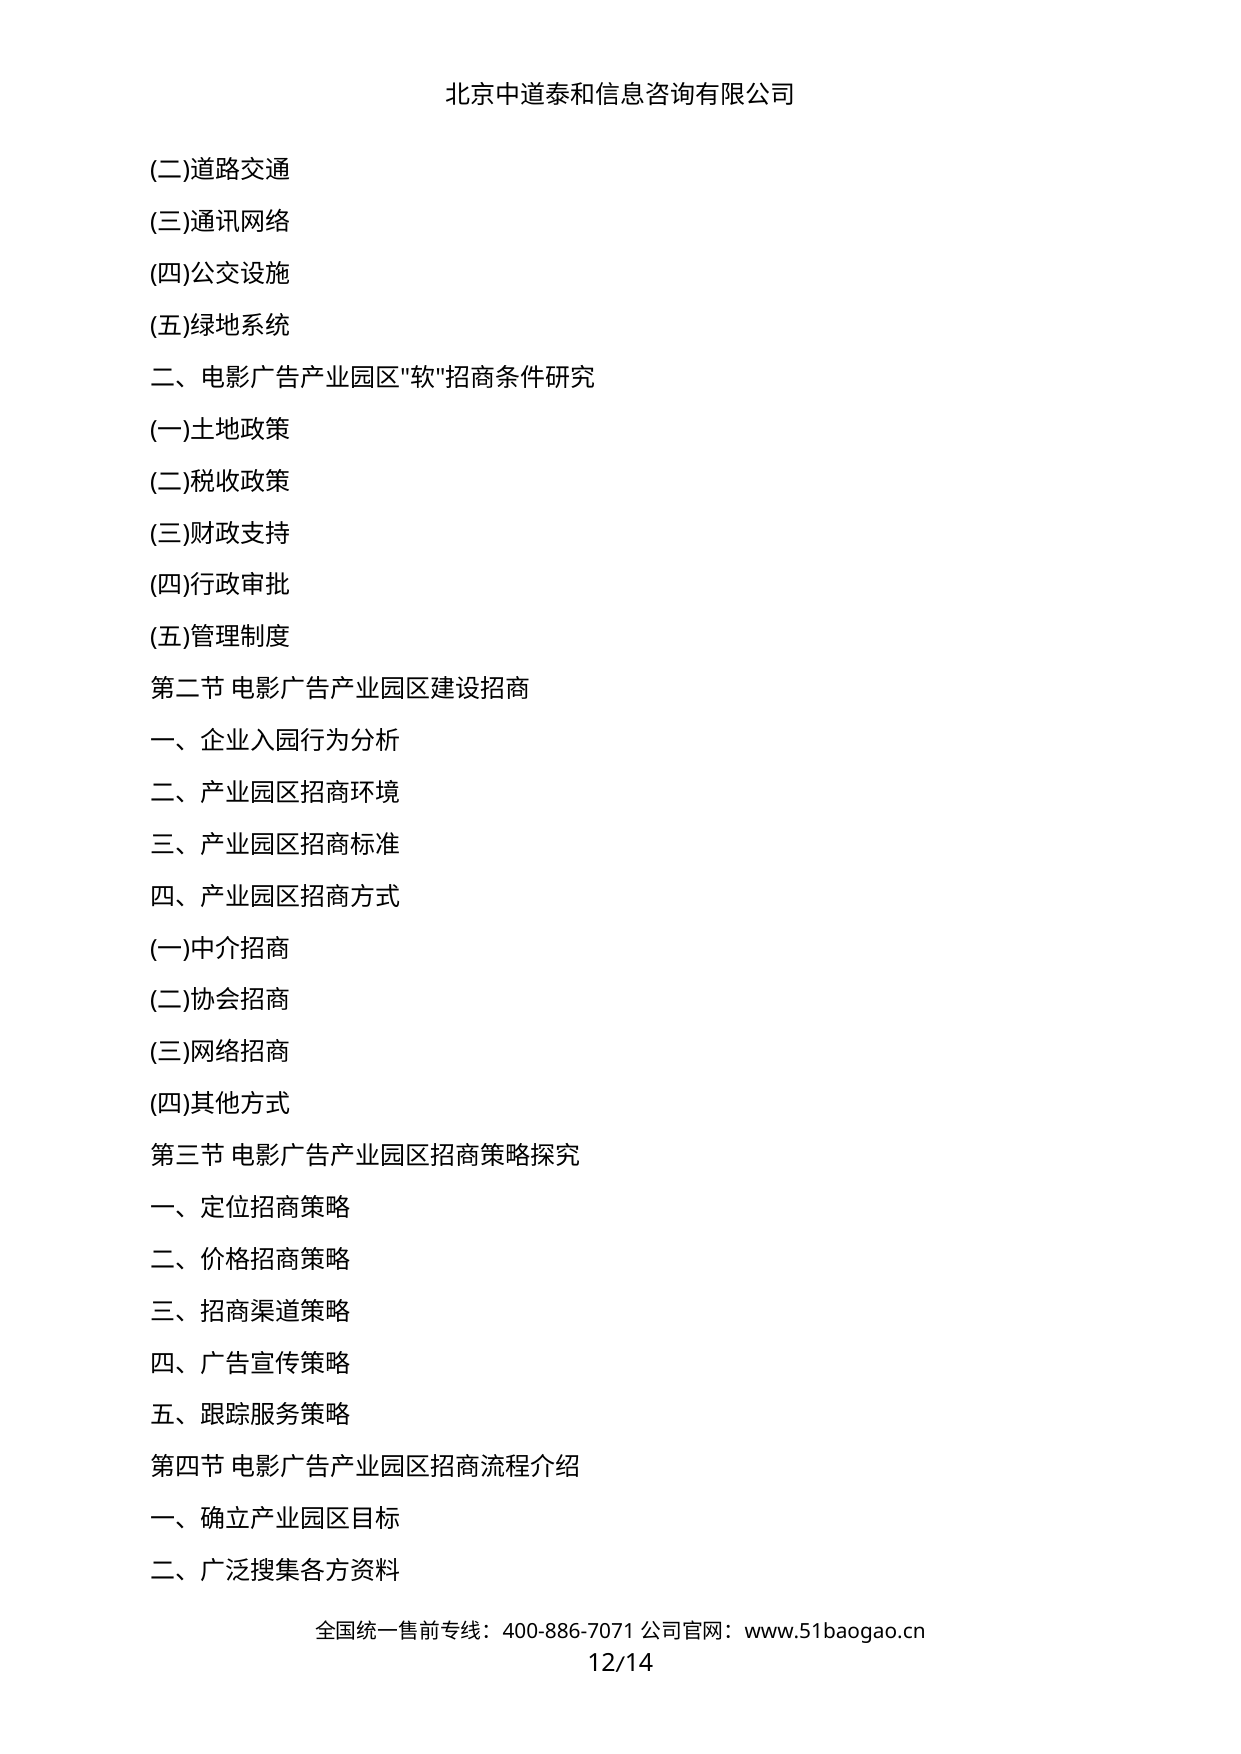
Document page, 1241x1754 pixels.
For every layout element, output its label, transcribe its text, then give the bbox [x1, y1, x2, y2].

text 二、广泛搜集各方资料 [150, 1551, 1090, 1587]
text (二)税收政策 [150, 461, 1090, 497]
text (三)通讯网络 [150, 202, 1090, 238]
text 四、广告宣传策略 [150, 1343, 1090, 1379]
text 四、产业园区招商方式 [150, 876, 1090, 912]
text 一、定位招商策略 [150, 1187, 1090, 1224]
text (五)管理制度 [150, 617, 1090, 653]
text 第四节 电影广告产业园区招商流程介绍 [150, 1447, 1090, 1483]
text (二)道路交通 [150, 150, 1090, 186]
text 一、确立产业园区目标 [150, 1499, 1090, 1535]
text (四)其他方式 [150, 1084, 1090, 1120]
text 二、产业园区招商环境 [150, 772, 1090, 809]
text (一)中介招商 [150, 928, 1090, 964]
text 第二节 电影广告产业园区建设招商 [150, 669, 1090, 705]
text 一、企业入园行为分析 [150, 721, 1090, 757]
text (四)行政审批 [150, 565, 1090, 601]
text 五、跟踪服务策略 [150, 1395, 1090, 1431]
text (四)公交设施 [150, 254, 1090, 290]
text 三、产业园区招商标准 [150, 824, 1090, 861]
text (五)绿地系统 [150, 306, 1090, 342]
text 第三节 电影广告产业园区招商策略探究 [150, 1136, 1090, 1172]
text (二)协会招商 [150, 980, 1090, 1016]
text (三)网络招商 [150, 1032, 1090, 1068]
text (一)土地政策 [150, 409, 1090, 446]
text 二、价格招商策略 [150, 1239, 1090, 1276]
text 三、招商渠道策略 [150, 1291, 1090, 1327]
text (三)财政支持 [150, 513, 1090, 549]
text 二、电影广告产业园区"软"招商条件研究 [150, 357, 1090, 394]
